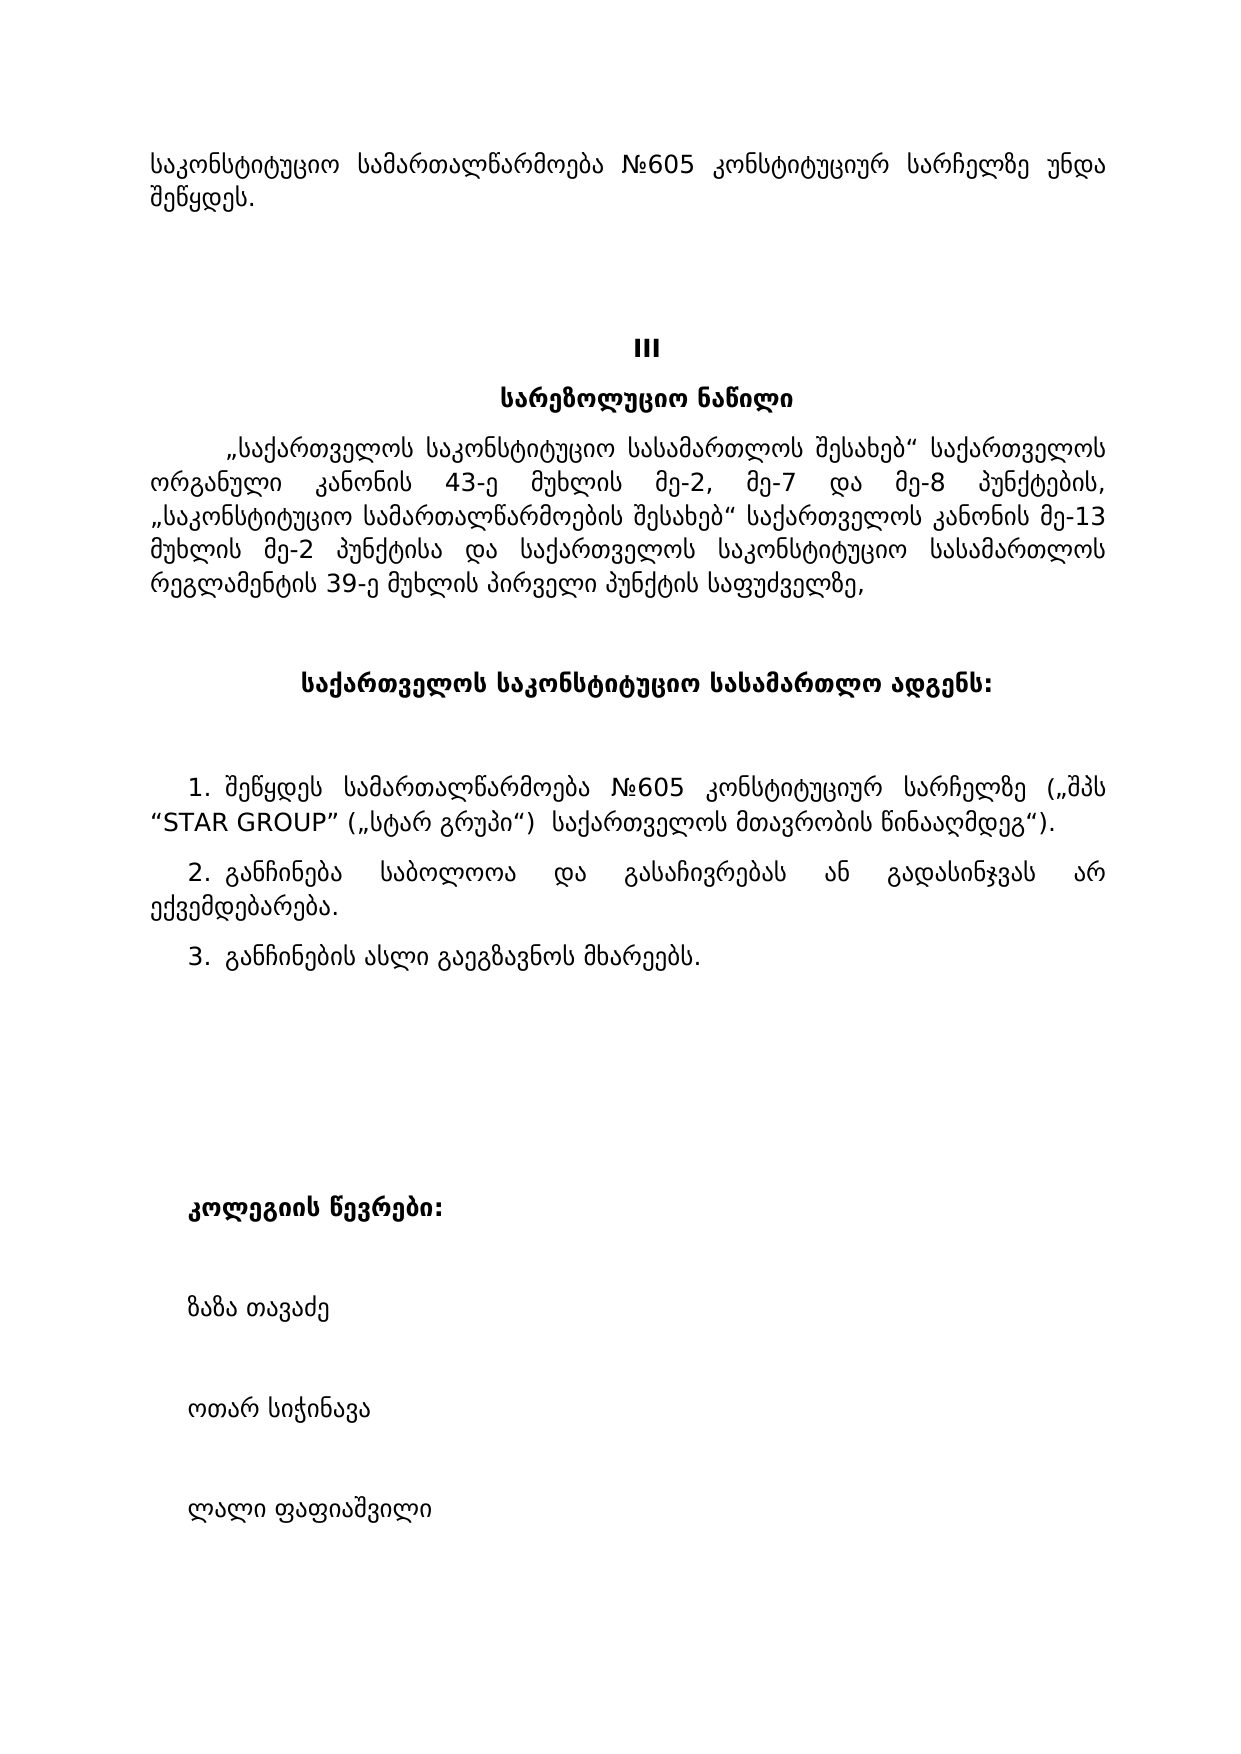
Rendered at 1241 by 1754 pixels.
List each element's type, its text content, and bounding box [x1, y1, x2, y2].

text ოთარ სიჭინავა [150, 1394, 1106, 1423]
text სარეზოლუციო ნაწილი [150, 384, 1106, 413]
text ზაზა თავაძე [150, 1293, 1106, 1323]
text კოლეგიის წევრები: [150, 1193, 1106, 1222]
text ლალი ფაფიაშვილი [150, 1494, 1106, 1523]
text „საქართველოს საკონსტიტუციო სასამართლოს შესახებ“ საქართველოს ორგანული კანონის 43-ე მუხლის მე-2, მე-7 და მე-8 პუნქტების, „საკონსტიტუციო სამართალწარმოების შესახებ“ საქართველოს კანონის მე-13 მუხლის მე-2 პუნქტისა და საქართველოს საკონსტიტუციო სასამართლოს რეგლამენტის 39-ე მუხლის პირველი პუნქტის საფუძველზე, [150, 434, 1106, 598]
text საქართველოს საკონსტიტუციო სასამართლო ადგენს: [150, 669, 1106, 698]
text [150, 150, 1106, 213]
text 3. განჩინების ასლი გაეგზავნოს მხარეებს. [150, 942, 1106, 971]
text 1. შეწყდეს სამართალწარმოება №605 კონსტიტუციურ სარჩელზე („შპს “STAR GROUP” („სტარ გრუპი“) საქართველოს მთავრობის წინააღმდეგ“). [150, 769, 1106, 837]
text III [150, 334, 1106, 363]
text 2. განჩინება საბოლოოა და გასაჩივრებას ან გადასინჯვას არ ექვემდებარება. [150, 858, 1106, 921]
